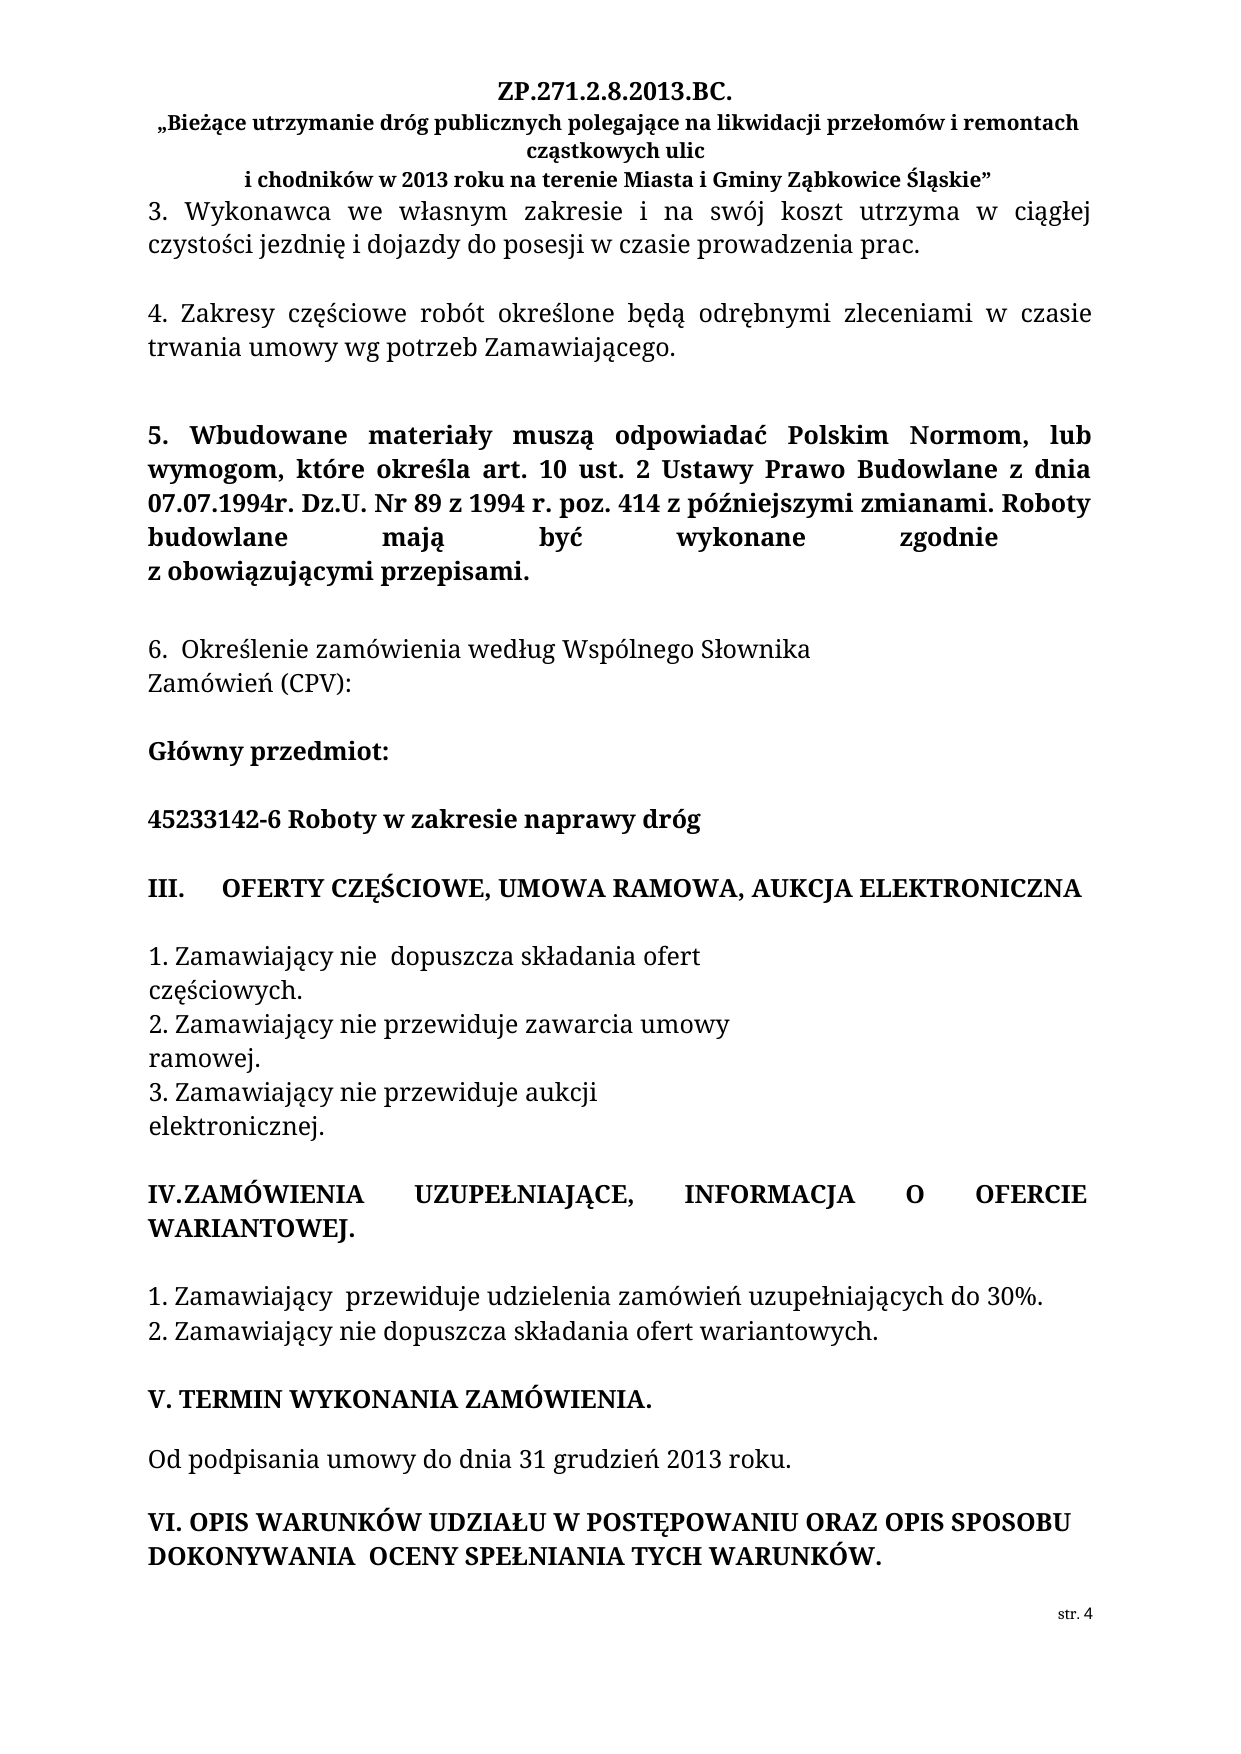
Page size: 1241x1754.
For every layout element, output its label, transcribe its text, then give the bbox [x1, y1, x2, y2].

text 5. Wbudowane materiały muszą odpowiadać Polskim Normom, lub wymogom, które określa art. 10 ust. 2 Ustawy Prawo Budowlane z dnia 07.07.1994r. Dz.U. Nr 89 z 1994 r. poz. 414 z późniejszymi zmianami. Roboty budowlane mają być wykonane zgodnie z obowiązującymi przepisami. [148, 417, 1093, 588]
text 4. Zakresy częściowe robót określone będą odrębnymi zleceniami w czasie trwania umowy wg potrzeb Zamawiającego. [148, 295, 1093, 363]
text 3. Zamawiający nie przewiduje aukcji elektronicznej. [148, 1075, 778, 1143]
text VI. OPIS WARUNKÓW UDZIAŁU W POSTĘPOWANIU ORAZ OPIS SPOSOBU DOKONYWANIA OCENY SPEŁNIANIA TYCH WARUNKÓW. [148, 1504, 1091, 1572]
text 1. Zamawiający przewiduje udzielenia zamówień uzupełniających do 30%. [148, 1279, 1093, 1313]
text Od podpisania umowy do dnia 31 grudzień 2013 roku. [148, 1442, 1093, 1476]
text 3. Wykonawca we własnym zakresie i na swój koszt utrzyma w ciągłej czystości jezdnię i dojazdy do posesji w czasie prowadzenia prac. [148, 193, 1093, 261]
text III. OFERTY CZĘŚCIOWE, UMOWA RAMOWA, AUKCJA ELEKTRONICZNA [148, 870, 1093, 904]
text IV. ZAMÓWIENIA UZUPEŁNIAJĄCE, INFORMACJA O OFERCIE WARIANTOWEJ. [148, 1177, 1087, 1245]
text 45233142-6 Roboty w zakresie naprawy dróg [148, 802, 901, 836]
text 2. Zamawiający nie dopuszcza składania ofert wariantowych. [148, 1313, 1093, 1347]
text 1. Zamawiający nie dopuszcza składania ofert częściowych. [148, 938, 778, 1007]
text V. TERMIN WYKONANIA ZAMÓWIENIA. [148, 1381, 1093, 1415]
text Główny przedmiot: [148, 734, 901, 768]
text 6. Określenie zamówienia według Wspólnego Słownika Zamówień (CPV): [148, 632, 901, 700]
text 2. Zamawiający nie przewiduje zawarcia umowy ramowej. [148, 1007, 778, 1075]
